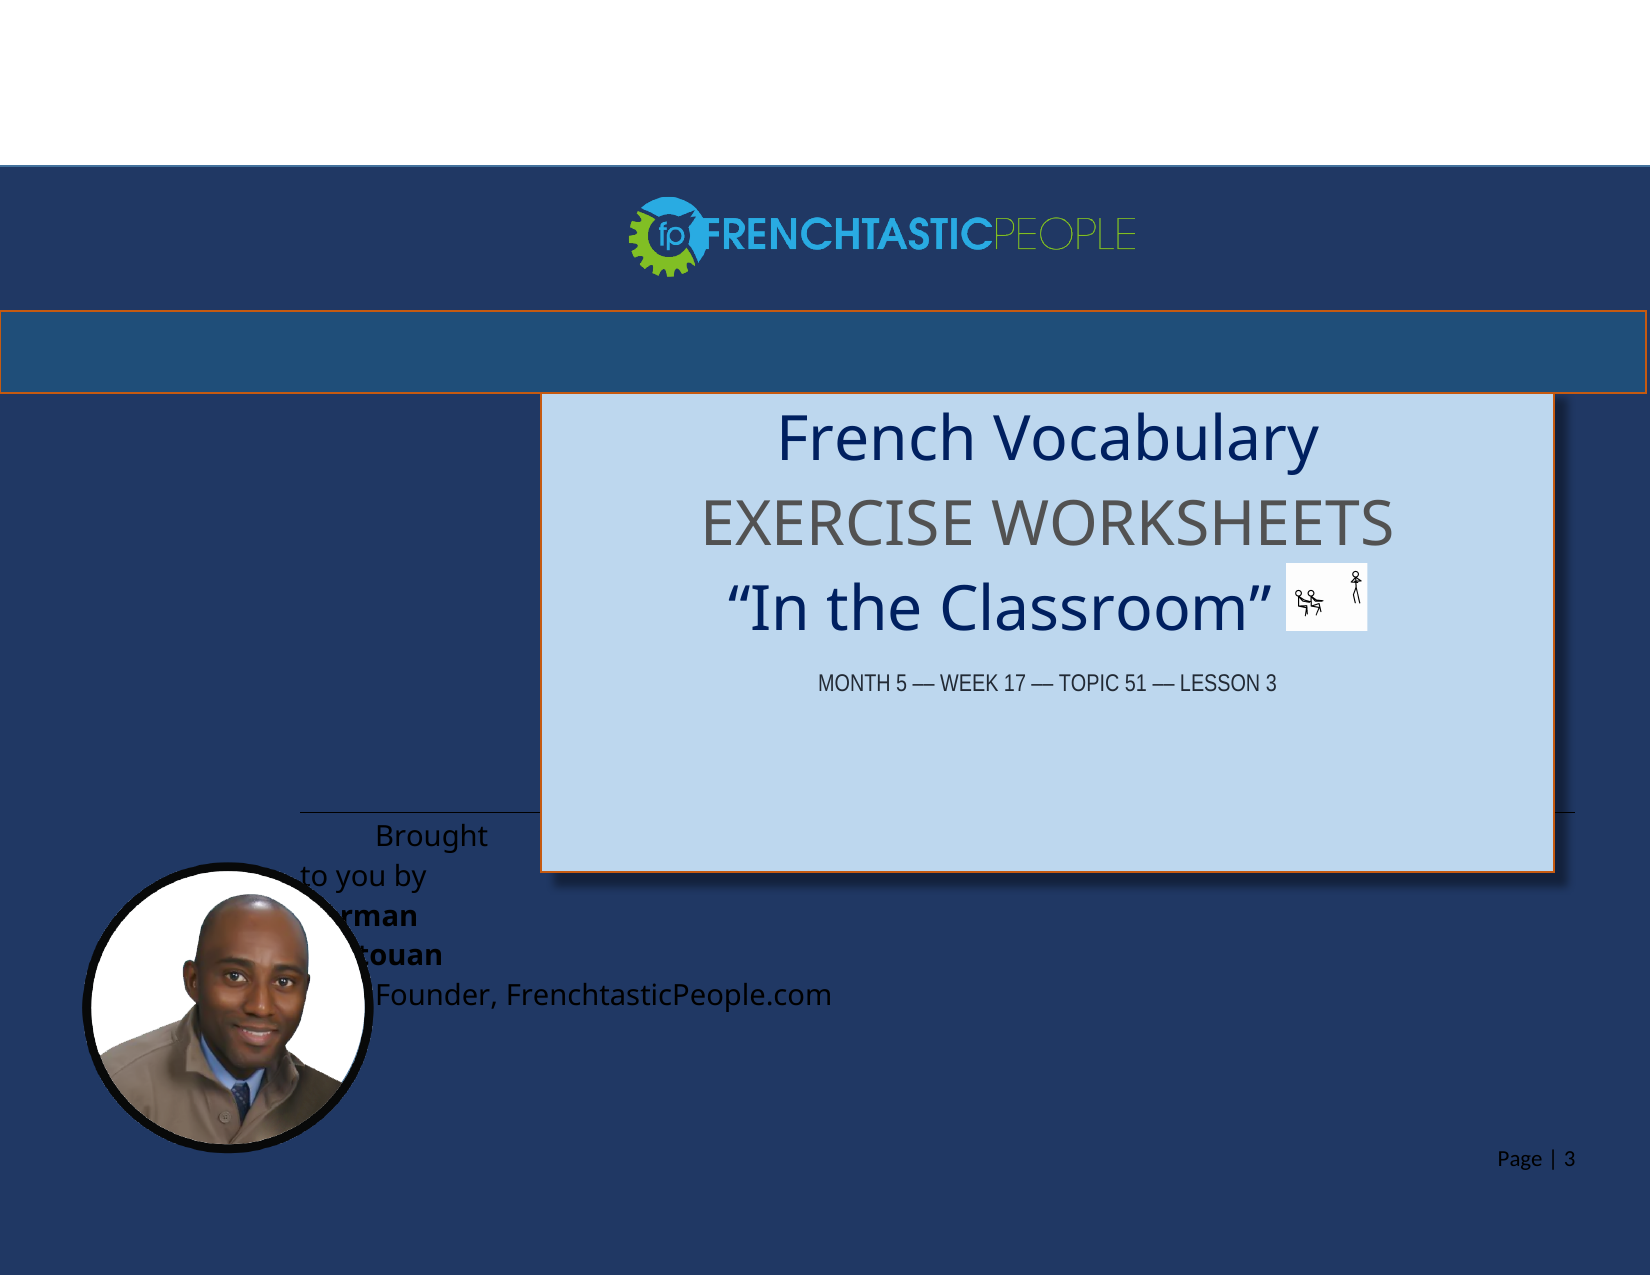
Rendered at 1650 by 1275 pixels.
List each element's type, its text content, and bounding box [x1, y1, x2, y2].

text Founder, FrenchtasticPeople.com [377, 974, 1575, 1014]
picture [75, 858, 377, 1157]
picture [1286, 563, 1368, 631]
picture [620, 189, 1146, 285]
text Brought to you by Herman Koutouan [300, 813, 1575, 974]
